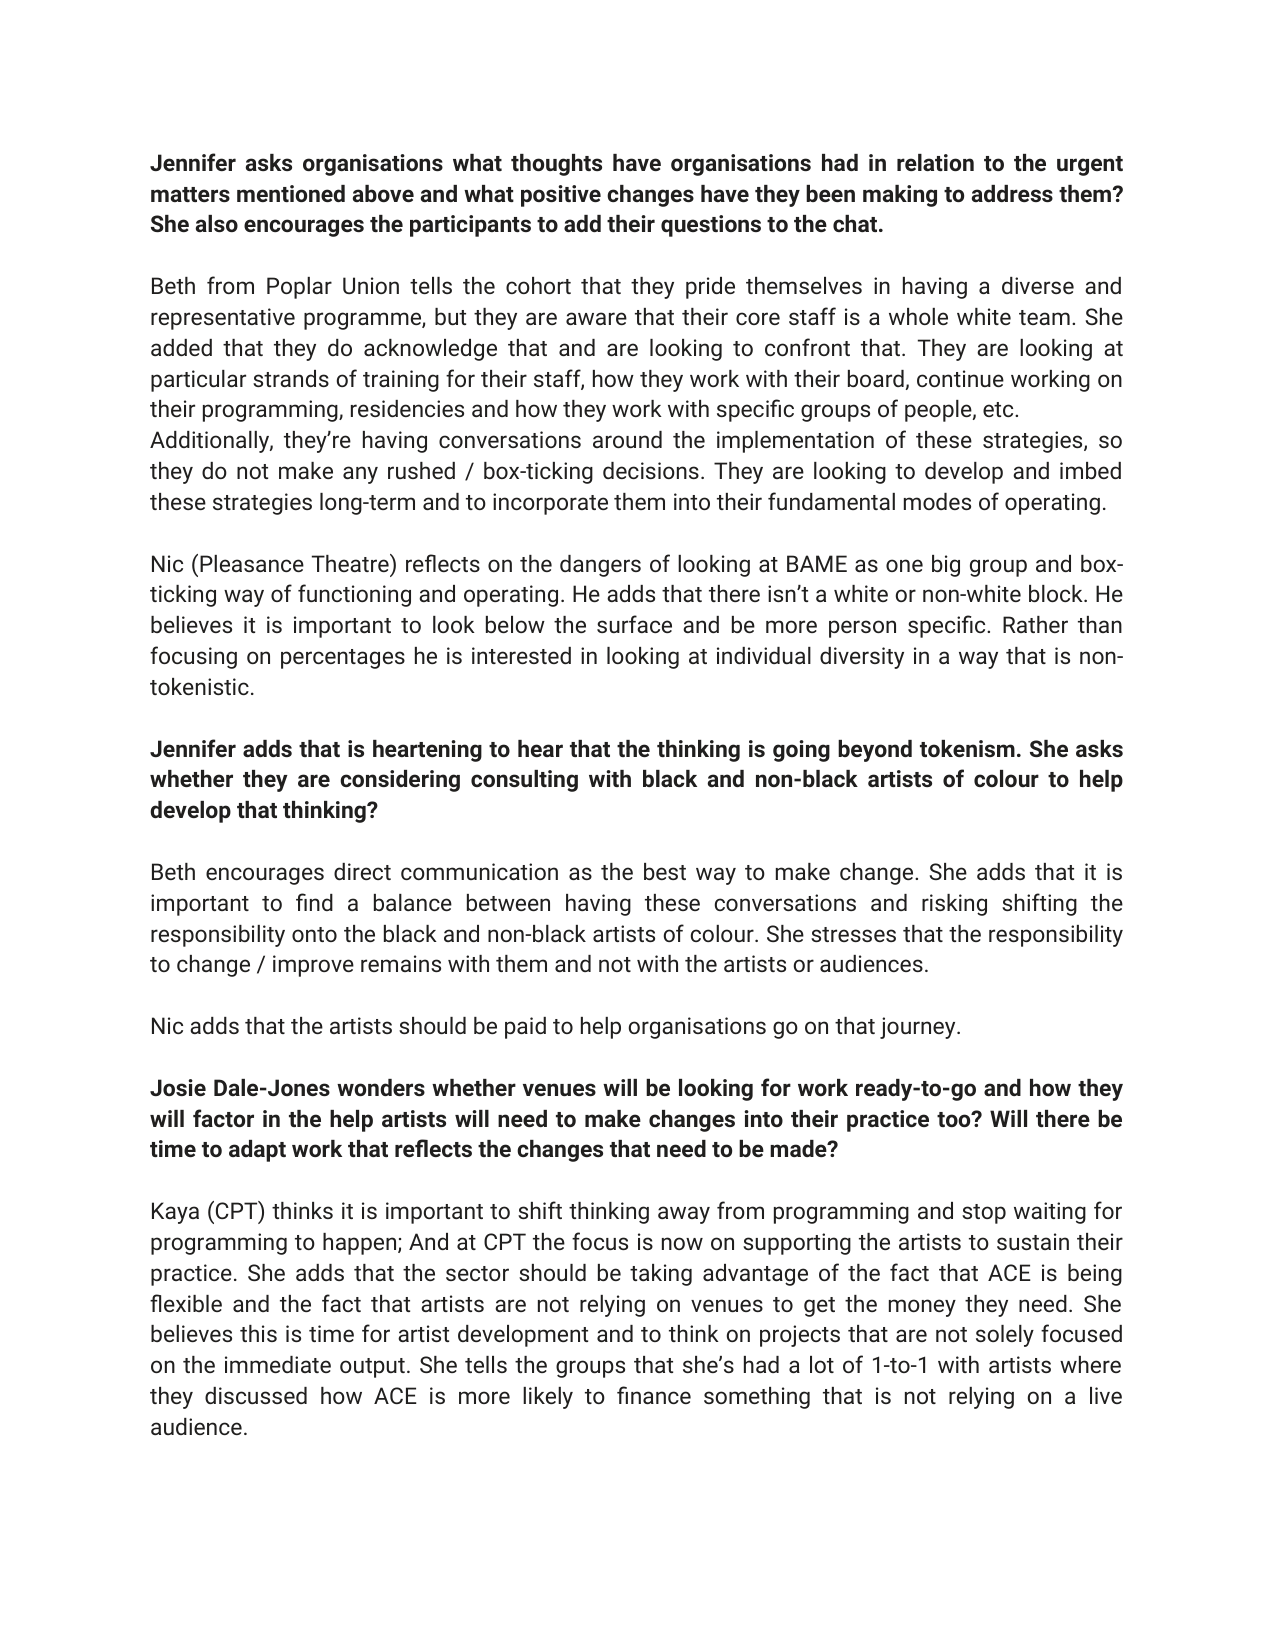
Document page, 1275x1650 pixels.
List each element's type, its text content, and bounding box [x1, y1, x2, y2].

text Jennifer adds that is heartening to hear that the thinking is going beyond tokenism. She asks whether they are considering consulting with black and non-black artists of colour to help develop that thinking? [150, 736, 1125, 824]
text Nic adds that the artists should be paid to help organisations go on that journey. [150, 1013, 1125, 1040]
text Josie Dale-Jones wonders whether venues will be looking for work ready-to-go and how they will factor in the help artists will need to make changes into their practice too? Will there be time to adapt work that reflects the changes that need to be made? [150, 1075, 1125, 1163]
text Jennifer asks organisations what thoughts have organisations had in relation to the urgent matters mentioned above and what positive changes have they been making to address them? She also encourages the participants to add their questions to the chat. [150, 150, 1125, 238]
text Beth from Poplar Union tells the cohort that they pride themselves in having a diverse and representative programme, but they are aware that their core staff is a whole white team. She added that they do acknowledge that and are looking to confront that. They are looking at particular strands of training for their staff, how they work with their board, continue working on their programming, residencies and how they work with specific groups of people, etc. [150, 273, 1125, 423]
text Beth encourages direct communication as the best way to make change. She adds that it is important to find a balance between having these conversations and risking shifting the responsibility onto the black and non-black artists of colour. She stresses that the responsibility to change / improve remains with them and not with the artists or audiences. [150, 859, 1125, 978]
text Kaya (CPT) thinks it is important to shift thinking away from programming and stop waiting for programming to happen; And at CPT the focus is now on supporting the artists to sustain their practice. She adds that the sector should be taking advantage of the fact that ACE is being flexible and the fact that artists are not relying on venues to get the money they need. She believes this is time for artist development and to think on projects that are not solely focused on the immediate output. She tells the groups that she’s had a lot of 1-to-1 with artists where they discussed how ACE is more likely to finance something that is not relying on a live audience. [150, 1198, 1125, 1441]
text Additionally, they’re having conversations around the implementation of these strategies, so they do not make any rushed / box-ticking decisions. They are looking to develop and imbed these strategies long-term and to incorporate them into their fundamental modes of operating. [150, 427, 1125, 516]
text Nic (Pleasance Theatre) reflects on the dangers of looking at BAME as one big group and box-ticking way of functioning and operating. He adds that there isn’t a white or non-white block. He believes it is important to look below the surface and be more person specific. Rather than focusing on percentages he is interested in looking at individual diversity in a way that is non-tokenistic. [150, 551, 1125, 701]
